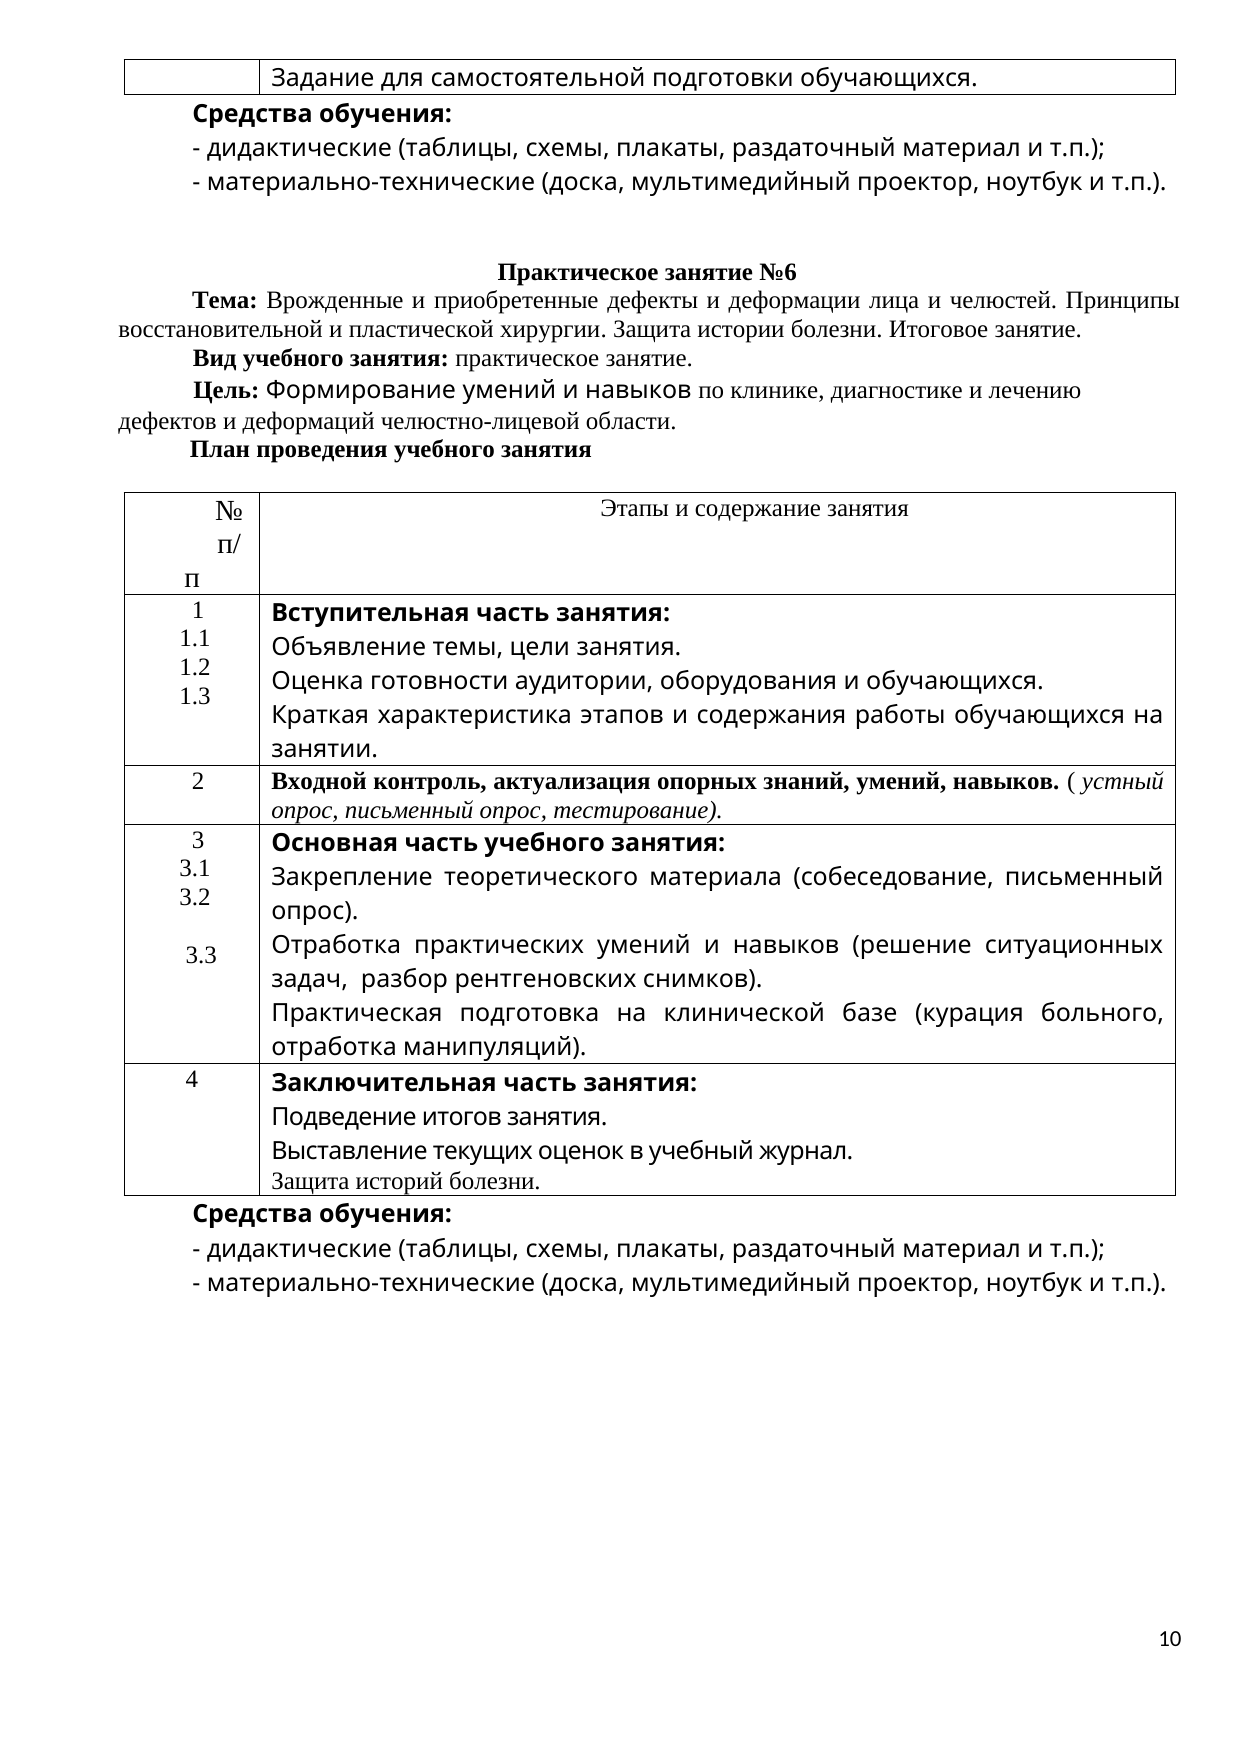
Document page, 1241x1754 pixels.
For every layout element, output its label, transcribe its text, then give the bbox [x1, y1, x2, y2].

text Средства обучения: [118, 95, 1181, 129]
table_header № п/п [125, 493, 259, 594]
table_cell 1 1.1 1.2 1.3 [125, 595, 259, 765]
table_cell 4 [125, 60, 259, 94]
text Средства обучения: [118, 1196, 1181, 1230]
table_cell Входной контроль, актуализация опорных знаний, умений, навыков. ( устный опрос, письменный опрос, тестирование). [260, 766, 1175, 824]
text Цель: Формирование умений и навыков по клинике, диагностике и лечению дефектов и деформаций челюстно-лицевой области. [118, 372, 1181, 434]
text - материально-технические (доска, мультимедийный проектор, ноутбук и т.п.). [118, 1264, 1181, 1298]
table_cell 2 [125, 766, 259, 824]
table_header Этапы и содержание занятия [260, 493, 1175, 594]
text - дидактические (таблицы, схемы, плакаты, раздаточный материал и т.п.); [118, 129, 1181, 163]
text Практическое занятие №6 [118, 257, 1181, 286]
table_cell 3 3.1 3.2 3.3 [125, 825, 259, 1063]
text - дидактические (таблицы, схемы, плакаты, раздаточный материал и т.п.); [118, 1230, 1181, 1264]
table_cell Основная часть учебного занятия: Закрепление теоретического материала (собеседование, письменный опрос). Отработка практических умений и навыков (решение ситуационных задач, разбор рентгеновских снимков). Практическая подготовка на клинической базе (курация больного, отработка манипуляций). [260, 825, 1175, 1063]
table_cell Заключительная часть занятия: Подведение итогов занятия. Выставление текущих оценок в учебный журнал. Защита историй болезни. [260, 1064, 1175, 1195]
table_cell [260, 60, 1175, 94]
text Тема: Врожденные и приобретенные дефекты и деформации лица и челюстей. Принципы восстановительной и пластической хирургии. Защита истории болезни. Итоговое занятие. [118, 286, 1181, 343]
text Вид учебного занятия: практическое занятие. [118, 343, 1181, 372]
table_cell 4 [125, 1064, 259, 1195]
text - материально-технические (доска, мультимедийный проектор, ноутбук и т.п.). [118, 163, 1181, 197]
table_cell Вступительная часть занятия: Объявление темы, цели занятия. Оценка готовности аудитории, оборудования и обучающихся. Краткая характеристика этапов и содержания работы обучающихся на занятии. [260, 595, 1175, 765]
text План проведения учебного занятия [118, 434, 1181, 463]
